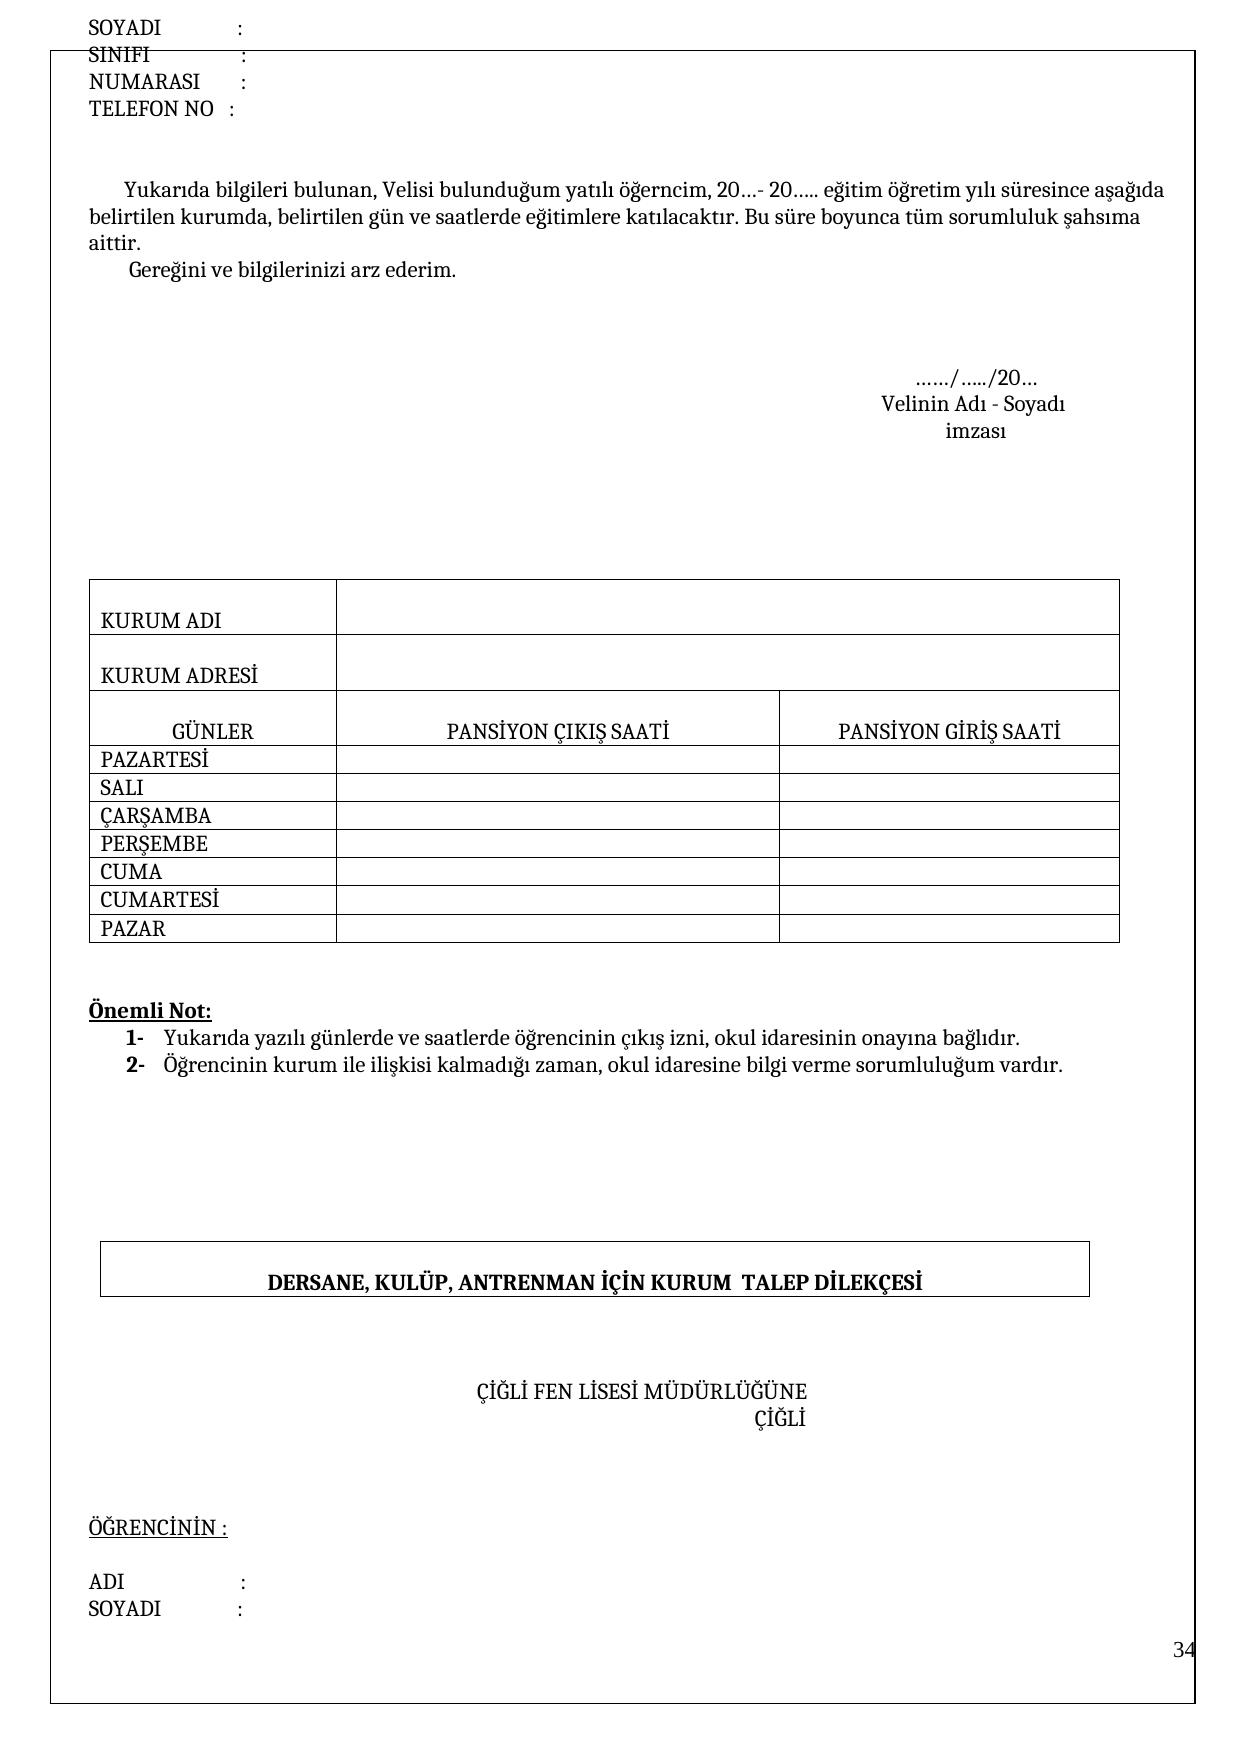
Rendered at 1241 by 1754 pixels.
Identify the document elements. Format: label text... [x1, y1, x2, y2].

table_cell [780, 858, 1119, 885]
table_cell PAZAR [90, 915, 336, 942]
text Önemli Not: [89, 998, 1194, 1024]
text Gereğini ve bilgilerinizi arz ederim. [89, 257, 1194, 283]
text Velinin Adı - Soyadı [89, 391, 1194, 417]
table_cell ÇARŞAMBA [90, 802, 336, 829]
table_cell [337, 635, 1119, 689]
table_cell [780, 886, 1119, 913]
table_cell [780, 774, 1119, 801]
table_cell [780, 830, 1119, 857]
table_cell KURUM ADRESİ [90, 635, 336, 689]
table_cell [780, 746, 1119, 773]
table_cell [337, 886, 779, 913]
table_header DERSANE, KULÜP, ANTRENMAN İÇİN KURUM TALEP DİLEKÇESİ [101, 1242, 1089, 1296]
text ÇİĞLİ [89, 1406, 1194, 1432]
table_cell PANSİYON GİRİŞ SAATİ [780, 691, 1119, 745]
text SOYADI : [89, 15, 1196, 41]
text ÖĞRENCİNİN : [89, 1514, 1194, 1541]
table_cell PERŞEMBE [90, 830, 336, 857]
table_cell CUMARTESİ [90, 886, 336, 913]
table_cell [780, 915, 1119, 942]
table_cell [337, 915, 779, 942]
table_cell SALI [90, 774, 336, 801]
table_header [337, 580, 1119, 634]
table_cell CUMA [90, 858, 336, 885]
text SOYADI : [89, 1596, 1194, 1622]
text ADI : [89, 1568, 1194, 1595]
table_cell [337, 802, 779, 829]
text TELEFON NO : [89, 96, 1194, 122]
table_cell GÜNLER [90, 691, 336, 745]
table_cell [337, 858, 779, 885]
table_cell PANSİYON ÇIKIŞ SAATİ [337, 691, 779, 745]
text imzası [89, 417, 1194, 444]
text Yukarıda bilgileri bulunan, Velisi bulunduğum yatılı öğerncim, 20…- 20….. eğitim öğretim yılı süresince aşağıda belirtilen kurumda, belirtilen gün ve saatlerde eğitimlere katılacaktır. Bu süre boyunca tüm sorumluluk şahsıma aittir. [89, 177, 1194, 256]
table_cell [337, 830, 779, 857]
text ÇİĞLİ FEN LİSESİ MÜDÜRLÜĞÜNE [89, 1379, 1194, 1405]
list Öğrencinin kurum ile ilişkisi kalmadığı zaman, okul idaresine bilgi verme sorumluluğum vardır. [126, 1052, 1194, 1078]
table_cell [337, 746, 779, 773]
text SINIFI : [89, 51, 1194, 68]
table_cell PAZARTESİ [90, 746, 336, 773]
table_cell [780, 802, 1119, 829]
table_cell [337, 774, 779, 801]
text ……/…../20… [89, 365, 1194, 391]
text NUMARASI : [89, 69, 1194, 95]
table_header KURUM ADI [90, 580, 336, 634]
list Yukarıda yazılı günlerde ve saatlerde öğrencinin çıkış izni, okul idaresinin onayına bağlıdır. [126, 1025, 1194, 1051]
